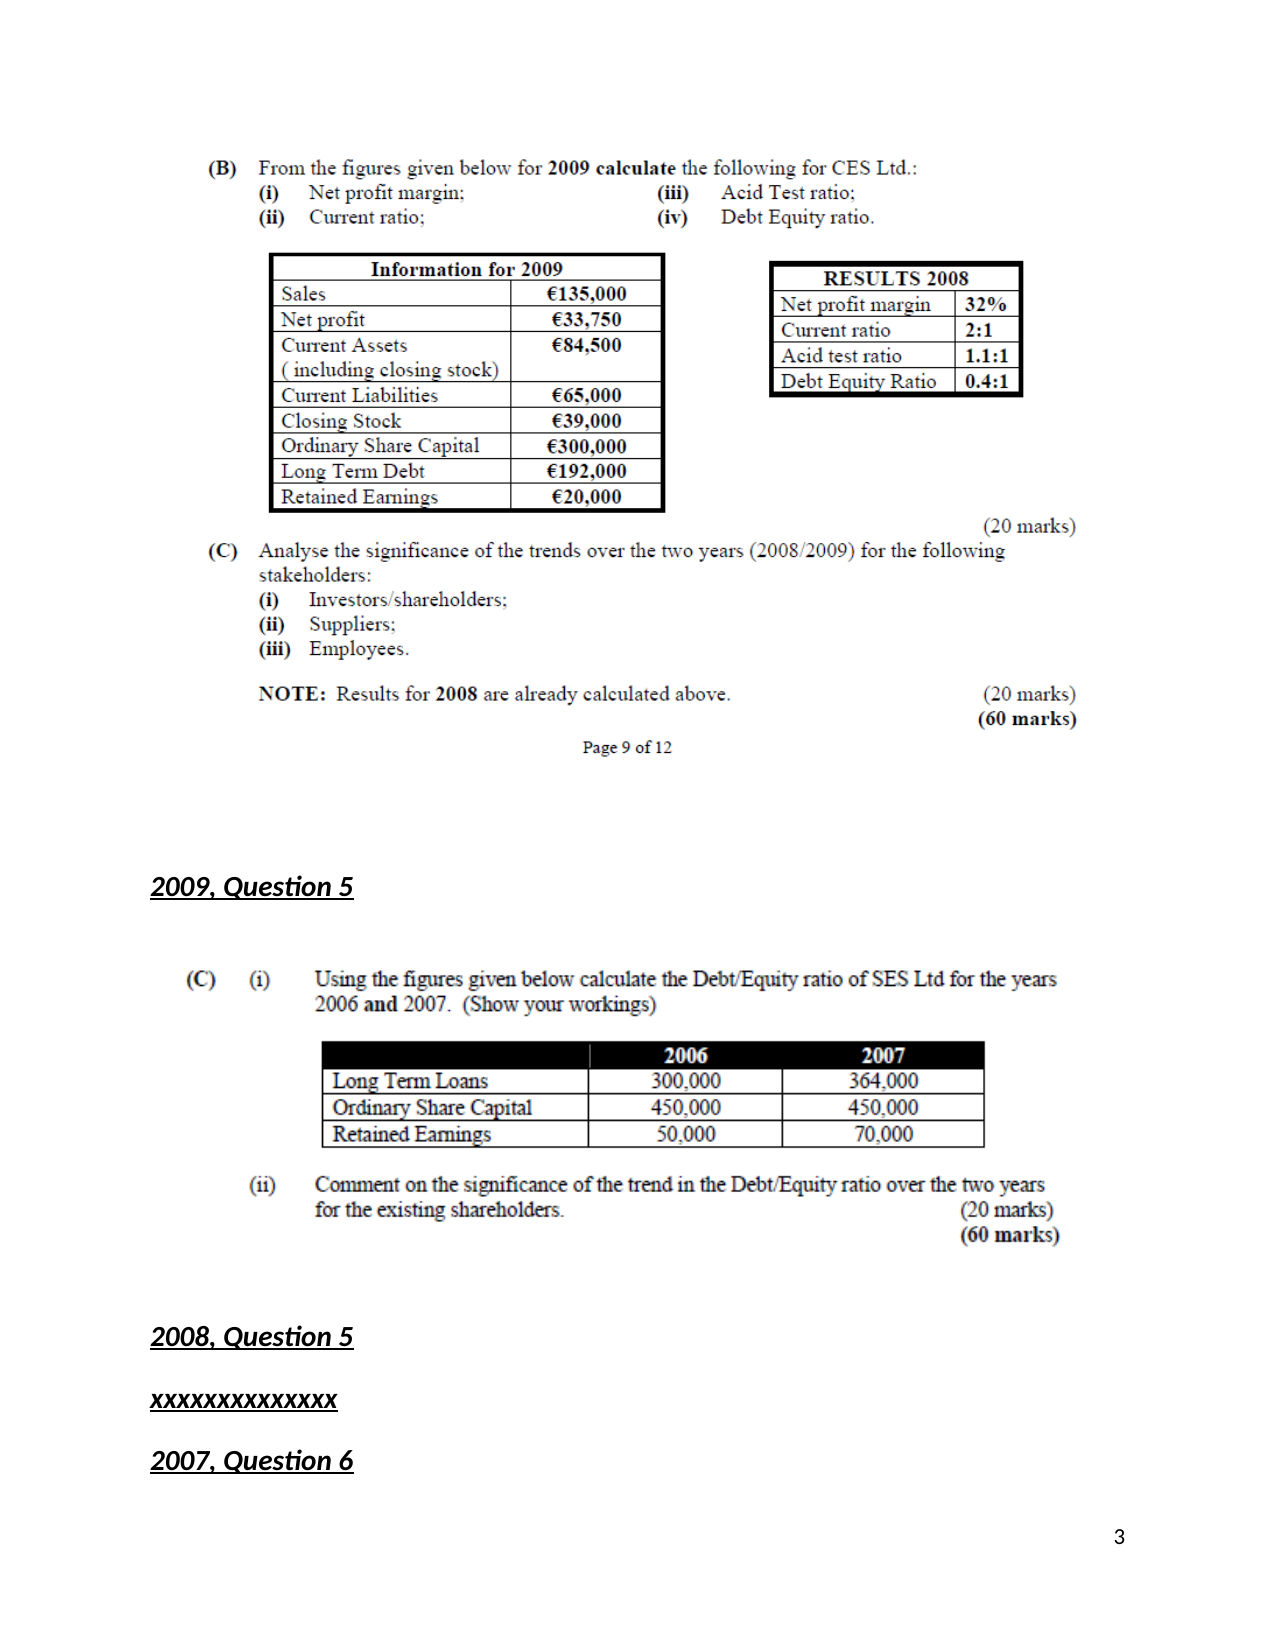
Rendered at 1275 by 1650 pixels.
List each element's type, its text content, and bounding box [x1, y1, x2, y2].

picture [150, 963, 1104, 1294]
text xxxxxxxxxxxxxx [150, 1380, 1125, 1416]
text 2009, Question 5 [150, 868, 1125, 903]
text 2007, Question 6 [150, 1442, 1125, 1477]
text 2008, Question 5 [150, 1318, 1125, 1354]
picture [150, 150, 1125, 766]
